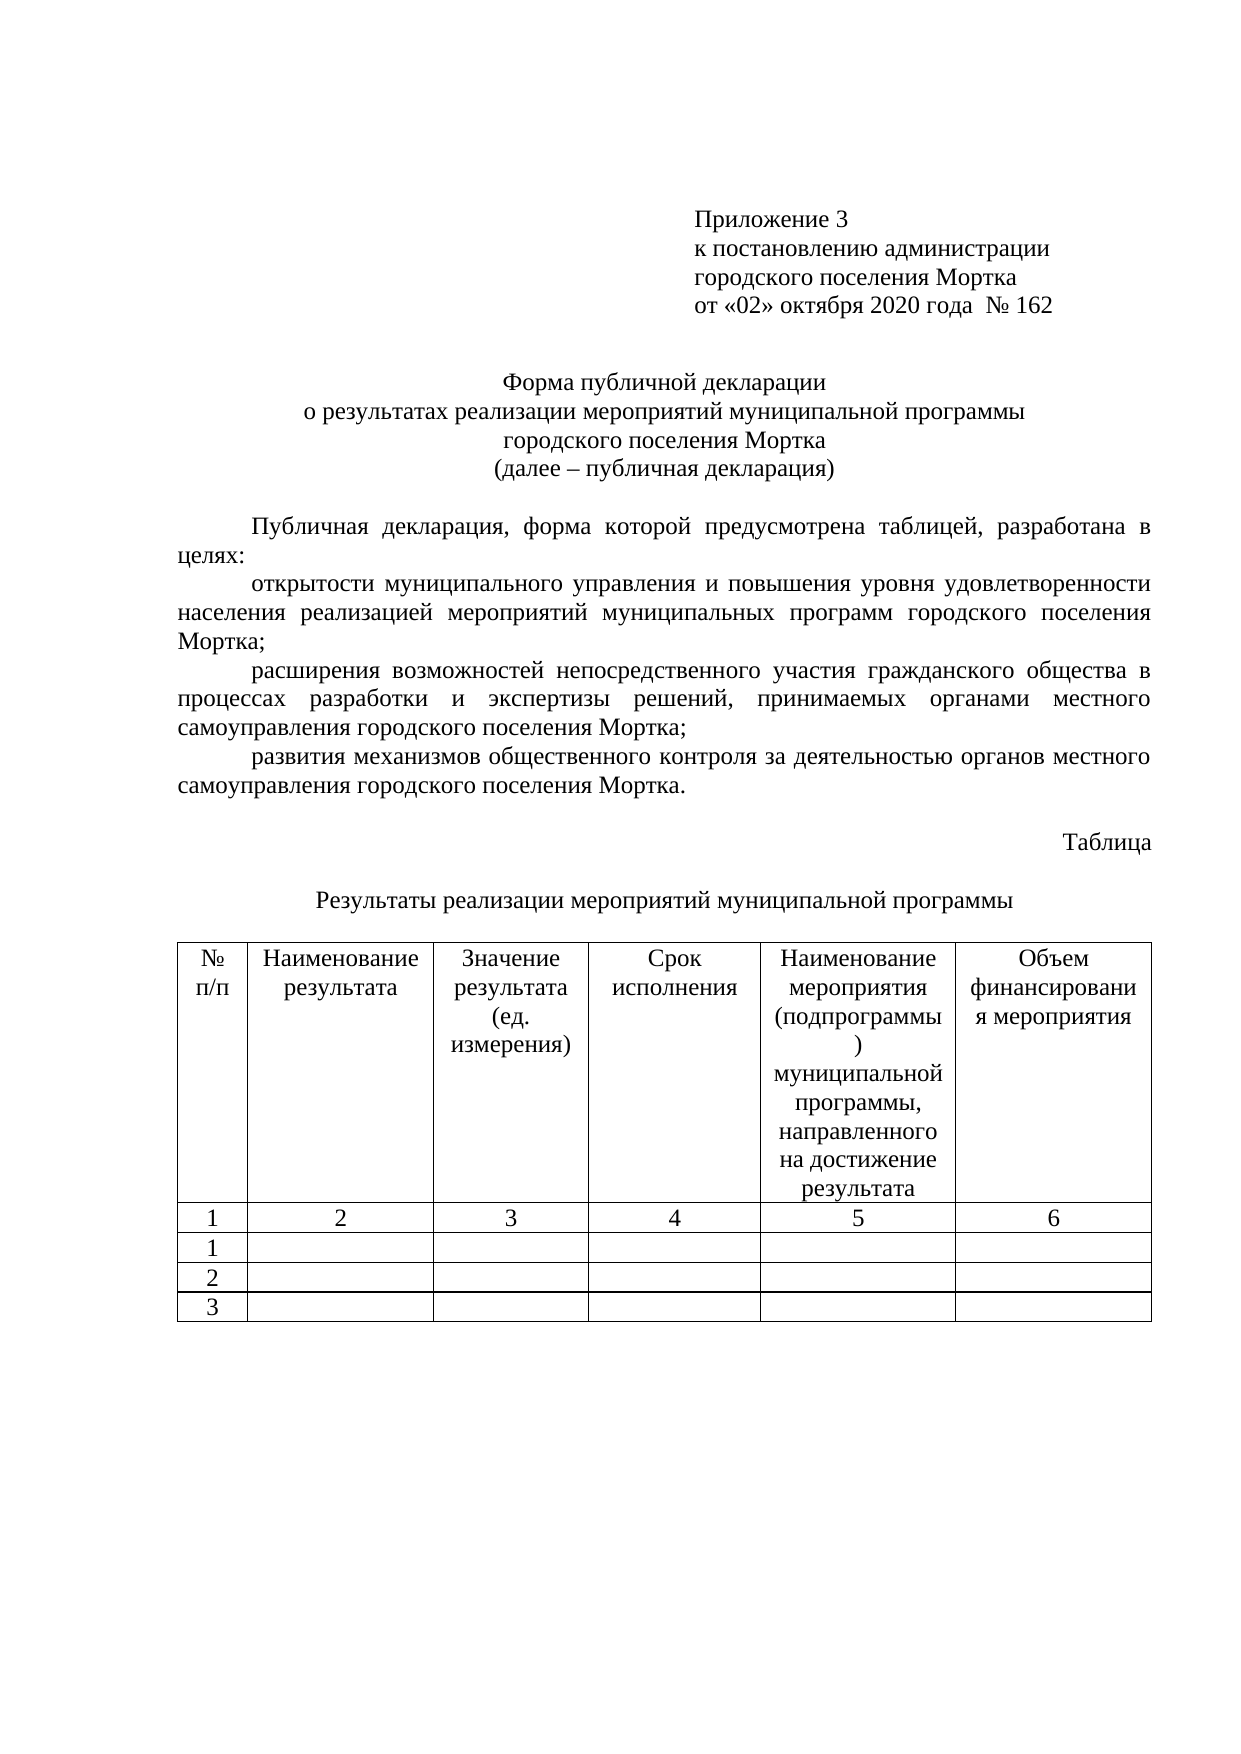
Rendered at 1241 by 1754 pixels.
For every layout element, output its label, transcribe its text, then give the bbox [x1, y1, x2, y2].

table_cell [589, 1293, 760, 1321]
table_cell [434, 1293, 588, 1321]
text (далее – публичная декларация) [177, 453, 1152, 482]
table_cell 4 [589, 1203, 760, 1232]
text Результаты реализации мероприятий муниципальной программы [177, 885, 1152, 913]
table_cell [956, 1233, 1151, 1262]
table_cell 1 [178, 1203, 247, 1232]
table_header Наименование результата [248, 943, 433, 1202]
table_cell 3 [434, 1203, 588, 1232]
text Форма публичной декларации [177, 367, 1152, 396]
table_cell 2 [248, 1203, 433, 1232]
table_cell [761, 1263, 955, 1291]
table_cell 1 [178, 1233, 247, 1262]
text городского поселения Мортка [694, 262, 1152, 291]
text Публичная декларация, форма которой предусмотрена таблицей, разработана в целях: [177, 511, 1152, 568]
table_cell [589, 1233, 760, 1262]
table_header Значение результата (ед. измерения) [434, 943, 588, 1202]
table_cell [761, 1293, 955, 1321]
text Таблица [177, 827, 1152, 856]
text открытости муниципального управления и повышения уровня удовлетворенности населения реализацией мероприятий муниципальных программ городского поселения Мортка; [177, 568, 1152, 655]
table_cell [956, 1293, 1151, 1321]
table_cell [248, 1233, 433, 1262]
table_cell 6 [956, 1203, 1151, 1232]
text о результатах реализации мероприятий муниципальной программы [177, 396, 1152, 425]
table_cell [761, 1233, 955, 1262]
text городского поселения Мортка [177, 425, 1152, 453]
text расширения возможностей непосредственного участия гражданского общества в процессах разработки и экспертизы решений, принимаемых органами местного самоуправления городского поселения Мортка; [177, 655, 1152, 741]
table_header № п/п [178, 943, 247, 1202]
table_cell 2 [178, 1263, 247, 1291]
table_cell [434, 1263, 588, 1291]
table_cell 3 [178, 1293, 247, 1321]
table_header Срок исполнения [589, 943, 760, 1202]
table_cell [248, 1263, 433, 1291]
text развития механизмов общественного контроля за деятельностью органов местного самоуправления городского поселения Мортка. [177, 741, 1152, 798]
table_cell [956, 1263, 1151, 1291]
table_cell 5 [761, 1203, 955, 1232]
table_cell [589, 1263, 760, 1291]
table_header Объем финансирования мероприятия [956, 943, 1151, 1202]
text Приложение 3 [694, 204, 1152, 233]
table_header Наименование мероприятия (подпрограммы) муниципальной программы, направленного на достижение результата [761, 943, 955, 1202]
text от «02» октября 2020 года № 162 [694, 291, 1152, 319]
table_cell [248, 1293, 433, 1321]
table_cell [434, 1233, 588, 1262]
text к постановлению администрации [694, 233, 1152, 262]
